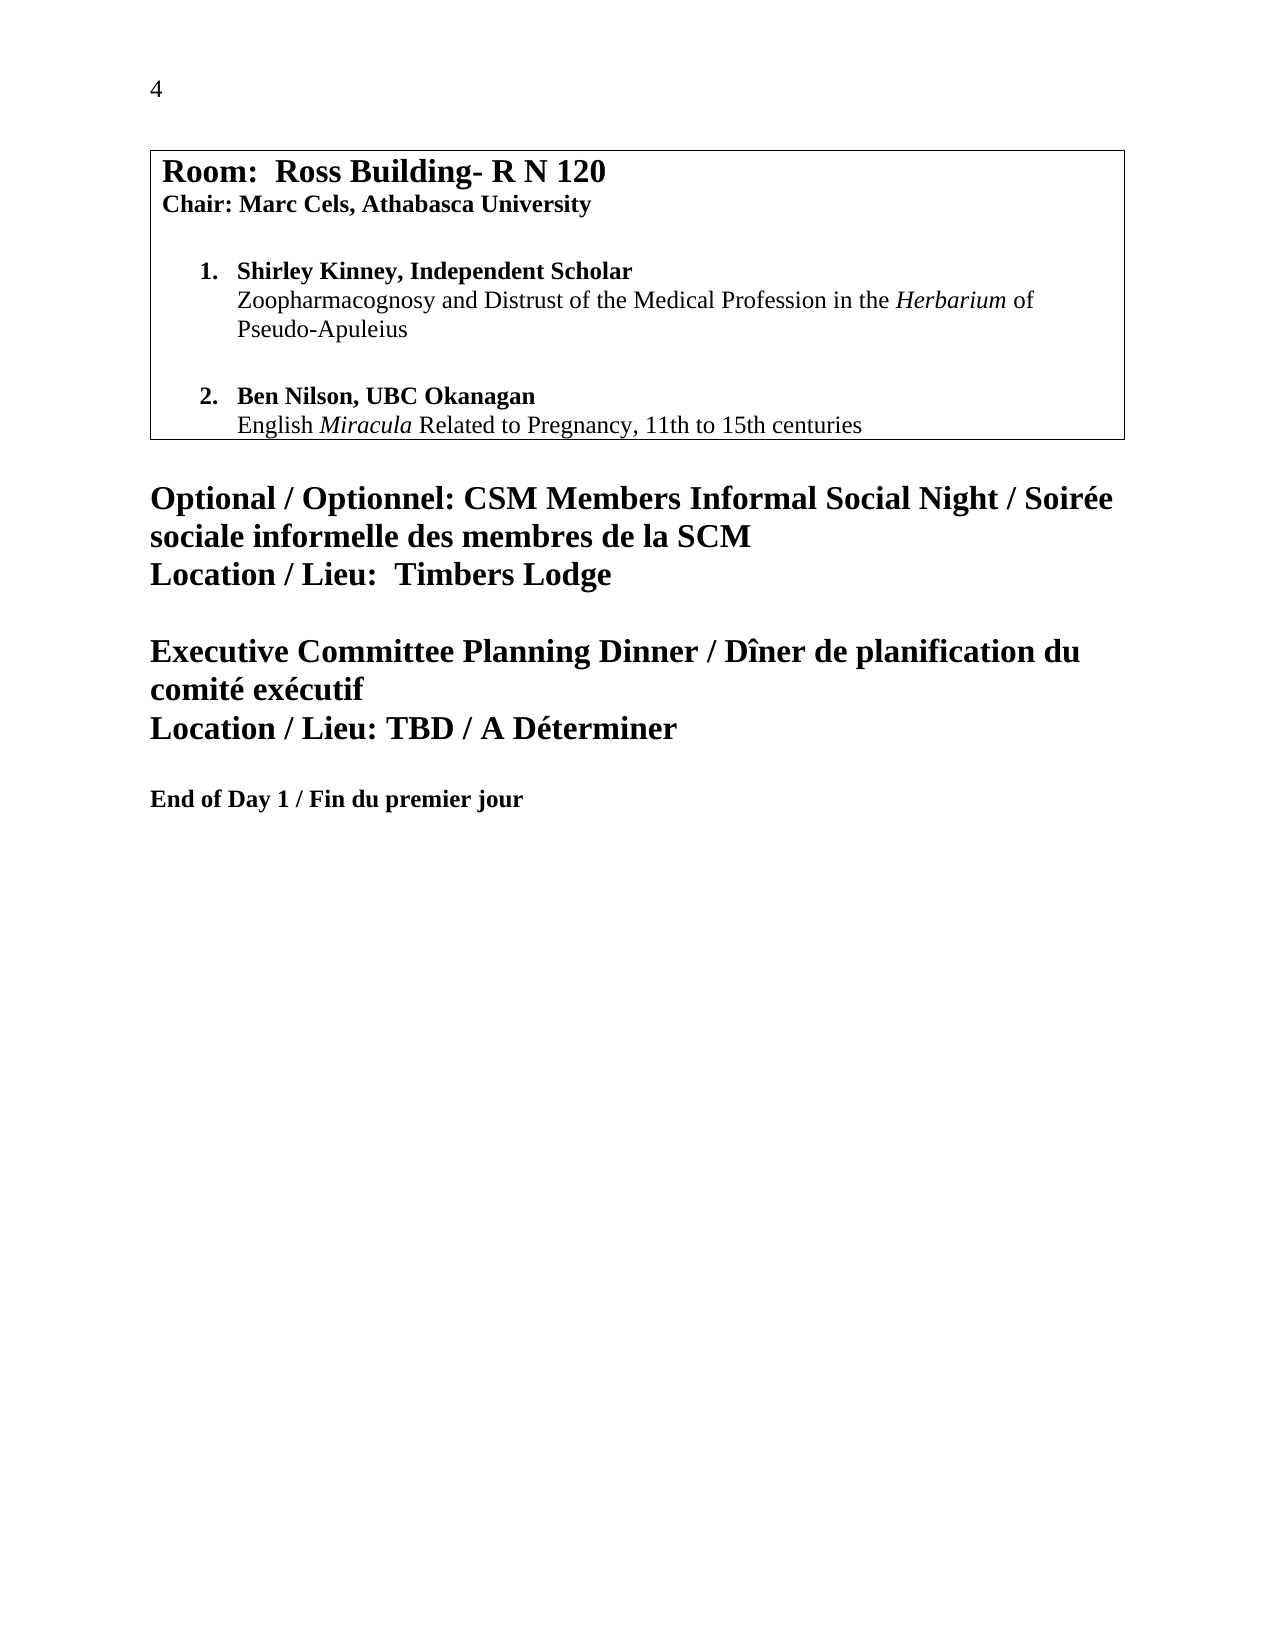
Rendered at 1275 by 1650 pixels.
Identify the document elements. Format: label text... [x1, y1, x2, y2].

text Location / Lieu: Timbers Lodge [150, 554, 1125, 593]
text Executive Committee Planning Dinner / Dîner de planification du comité exécutif [150, 631, 1125, 708]
text Location / Lieu: TBD / A Déterminer [150, 708, 1125, 746]
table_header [151, 151, 1124, 438]
text End of Day 1 / Fin du premier jour [150, 784, 1125, 813]
text Optional / Optionnel: CSM Members Informal Social Night / Soirée sociale informelle des membres de la SCM [150, 478, 1125, 554]
